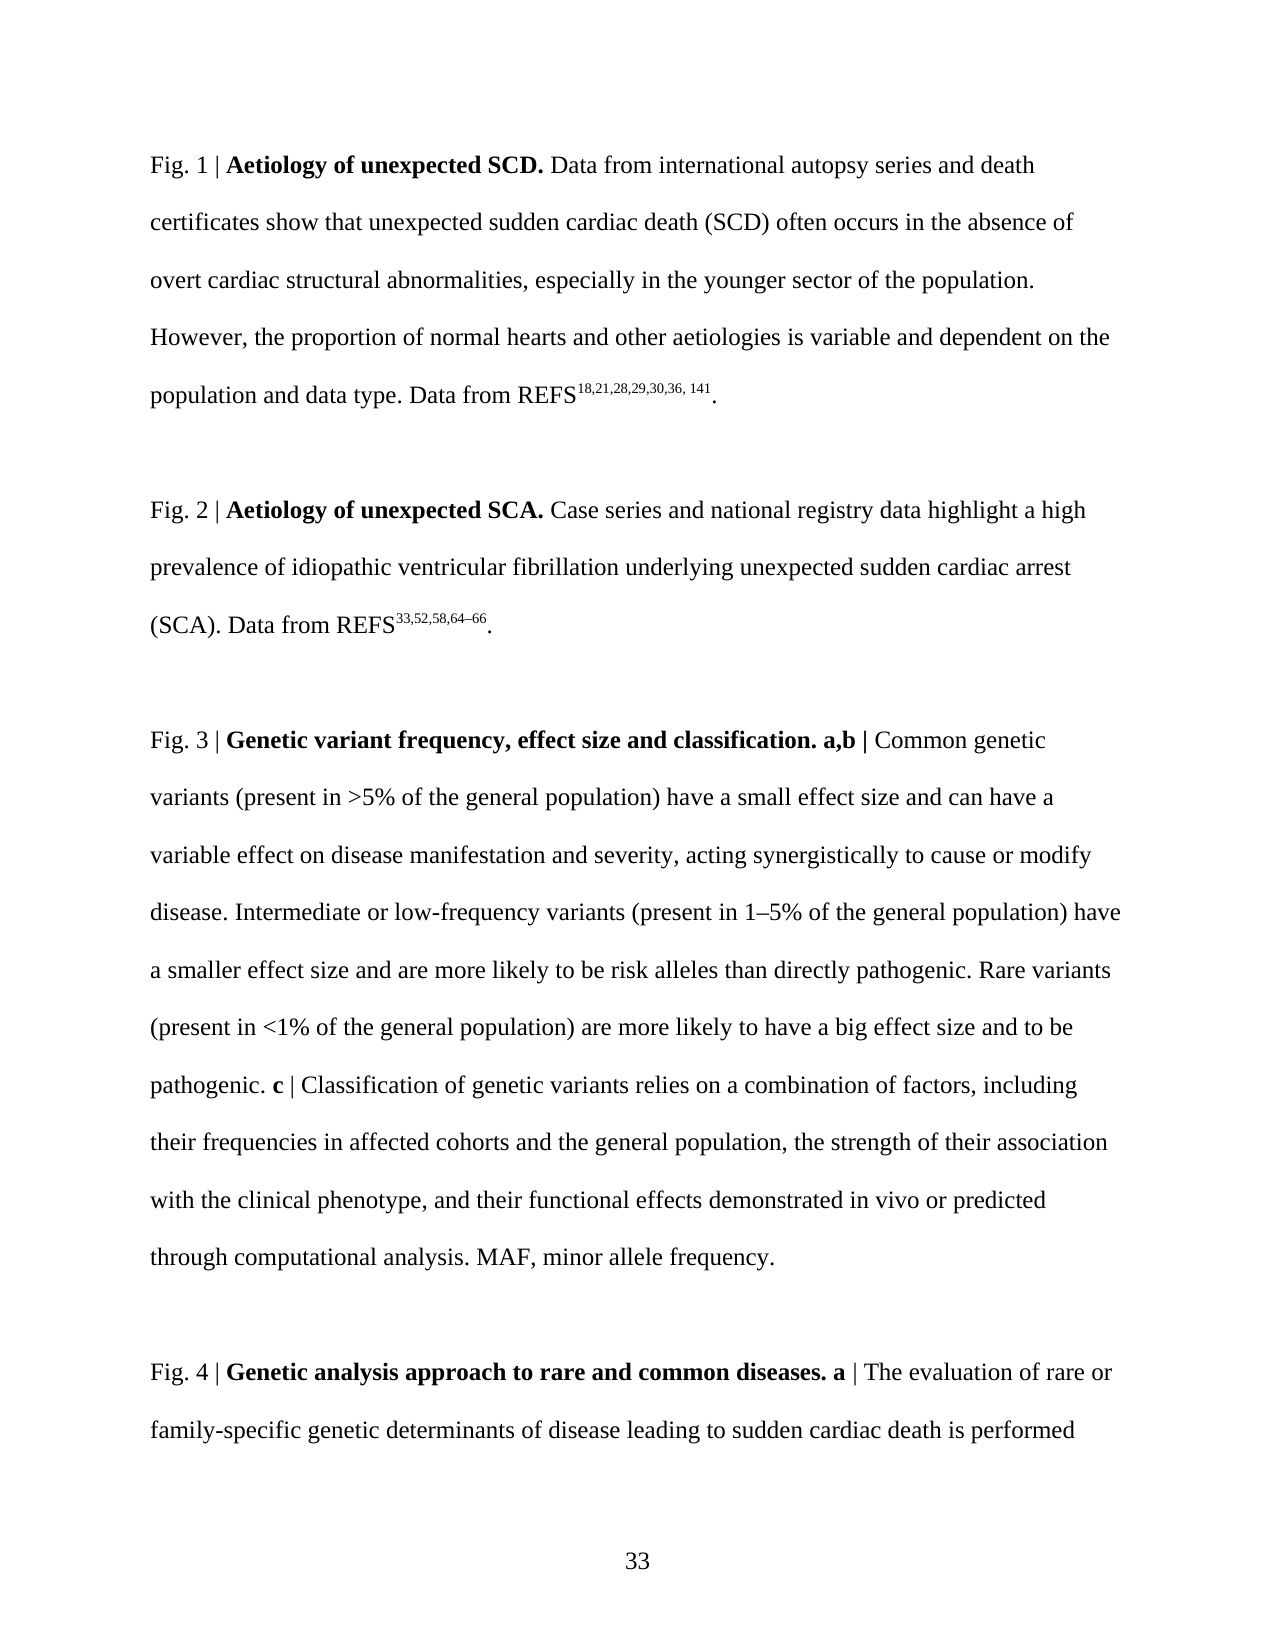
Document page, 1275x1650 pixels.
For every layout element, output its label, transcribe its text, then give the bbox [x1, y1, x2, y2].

text Fig. 2 | Aetiology of unexpected SCA. Case series and national registry data highlight a high prevalence of idiopathic ventricular fibrillation underlying unexpected sudden cardiac arrest (SCA). Data from REFS33,52,58,64–66. [150, 495, 1125, 639]
text Fig. 1 | Aetiology of unexpected SCD. Data from international autopsy series and death certificates show that unexpected sudden cardiac death (SCD) often occurs in the absence of overt cardiac structural abnormalities, especially in the younger sector of the population. However, the proportion of normal hearts and other aetiologies is variable and dependent on the population and data type. Data from REFS18,21,28,29,30,36, 141. [150, 150, 1125, 409]
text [150, 1357, 1125, 1444]
text Fig. 3 | Genetic variant frequency, effect size and classification. a,b | Common genetic variants (present in >5% of the general population) have a small effect size and can have a variable effect on disease manifestation and severity, acting synergistically to cause or modify disease. Intermediate or low-frequency variants (present in 1–5% of the general population) have a smaller effect size and are more likely to be risk alleles than directly pathogenic. Rare variants (present in <1% of the general population) are more likely to have a big effect size and to be pathogenic. c | Classification of genetic variants relies on a combination of factors, including their frequencies in affected cohorts and the general population, the strength of their association with the clinical phenotype, and their functional effects demonstrated in vivo or predicted through computational analysis. MAF, minor allele frequency. [150, 725, 1125, 1271]
